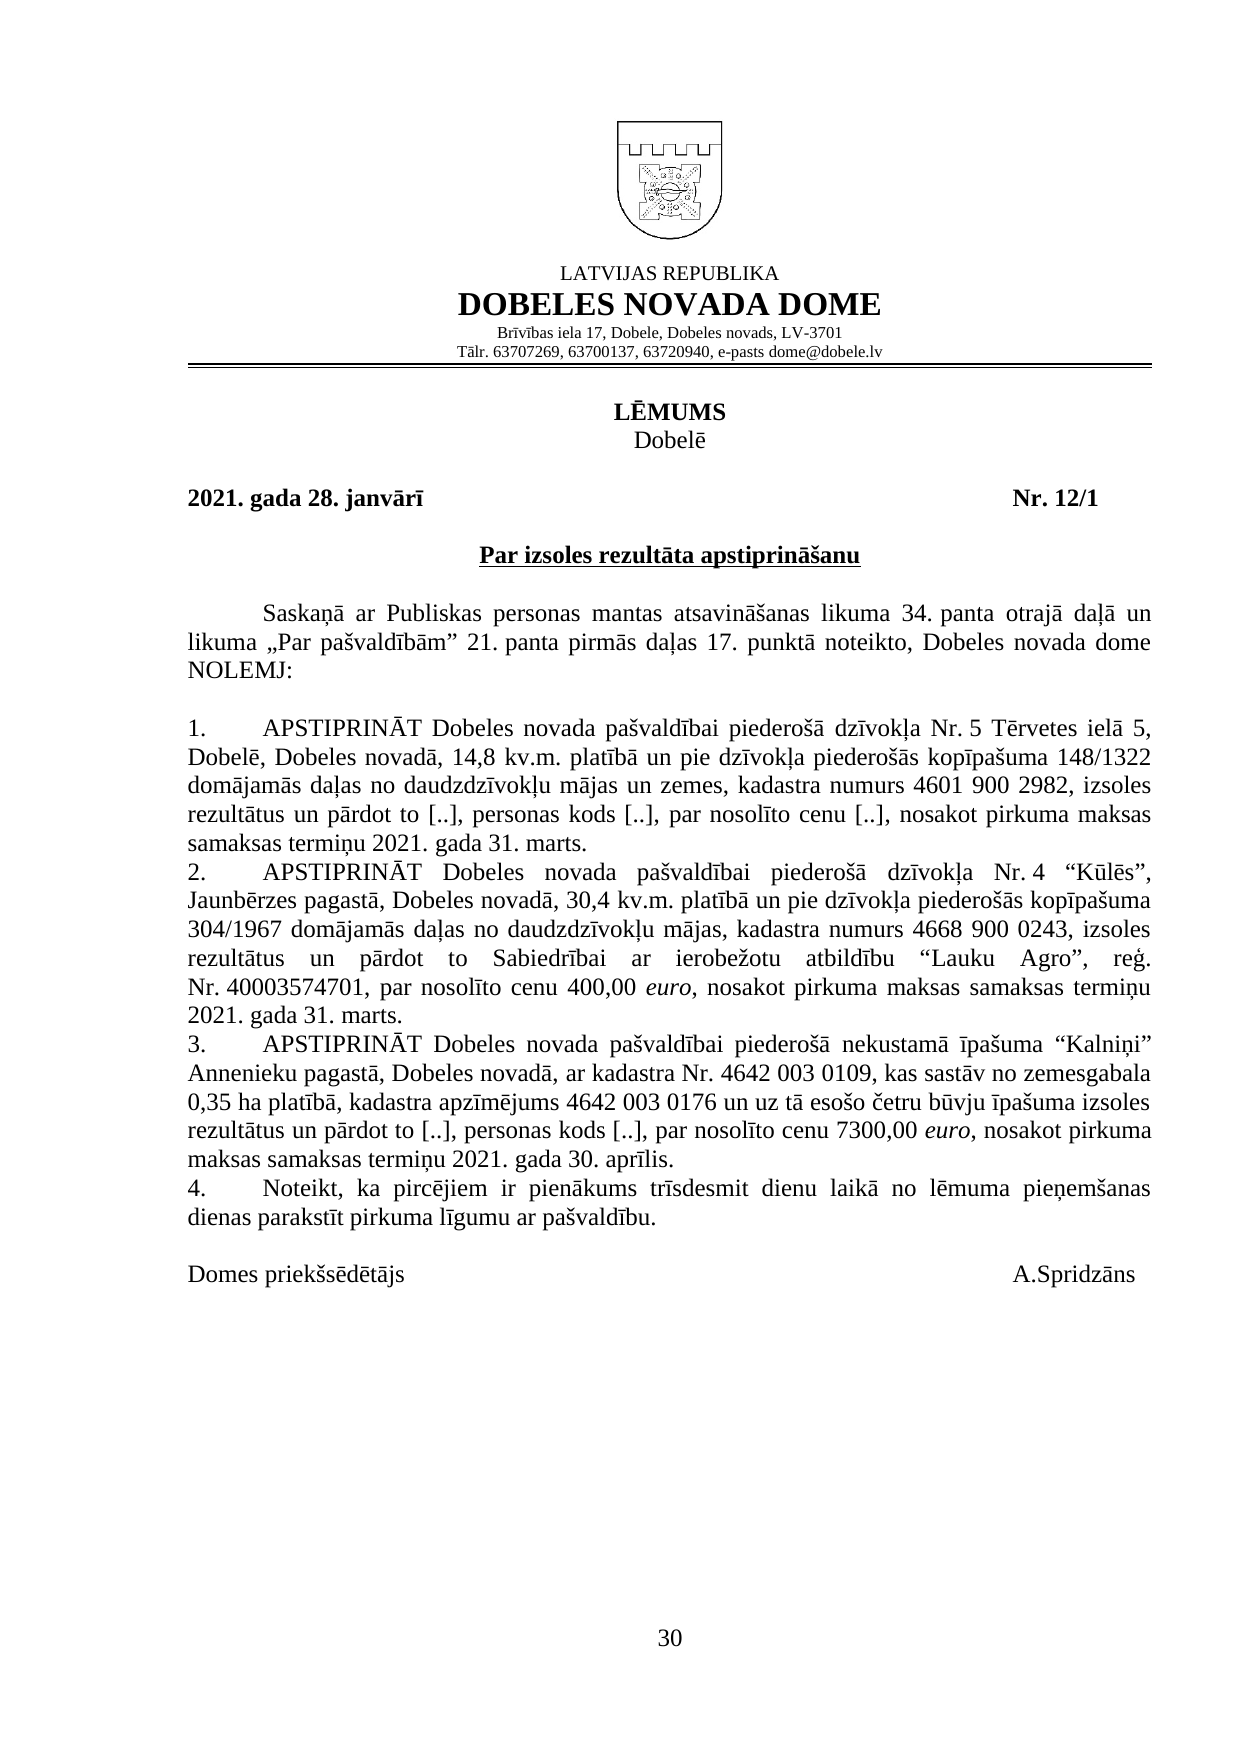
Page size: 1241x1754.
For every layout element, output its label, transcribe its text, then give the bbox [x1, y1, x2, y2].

list Noteikt, ka pircējiem ir pienākums trīsdesmit dienu laikā no lēmuma pieņemšanas dienas parakstīt pirkuma līgumu ar pašvaldību. [187, 1173, 1152, 1231]
list APSTIPRINĀT Dobeles novada pašvaldībai piederošā dzīvokļa Nr. 5 Tērvetes ielā 5, Dobelē, Dobeles novadā, 14,8 kv.m. platībā un pie dzīvokļa piederošās kopīpašuma 148/1322 domājamās daļas no daudzdzīvokļu mājas un zemes, kadastra numurs 4601 900 2982, izsoles rezultātus un pārdot to [..], personas kods [..], par nosolīto cenu [..], nosakot pirkuma maksas samaksas termiņu 2021. gada 31. marts. [187, 713, 1152, 857]
text Tālr. 63707269, 63700137, 63720940, e-pasts dome@dobele.lv [187, 342, 1152, 368]
list APSTIPRINĀT Dobeles novada pašvaldībai piederošā nekustamā īpašuma “Kalniņi” Annenieku pagastā, Dobeles novadā, ar kadastra Nr. 4642 003 0109, kas sastāv no zemesgabala 0,35 ha platībā, kadastra apzīmējums 4642 003 0176 un uz tā esošo četru būvju īpašuma izsoles rezultātus un pārdot to [..], personas kods [..], par nosolīto cenu 7300,00 euro, nosakot pirkuma maksas samaksas termiņu 2021. gada 30. aprīlis. [187, 1029, 1152, 1173]
text LĒMUMS [187, 397, 1152, 426]
text Dobelē [187, 426, 1152, 454]
text Domes priekšsēdētājs A.Spridzāns [187, 1259, 1152, 1288]
list APSTIPRINĀT Dobeles novada pašvaldībai piederošā dzīvokļa Nr. 4 “Kūlēs”, Jaunbērzes pagastā, Dobeles novadā, 30,4 kv.m. platībā un pie dzīvokļa piederošās kopīpašuma 304/1967 domājamās daļas no daudzdzīvokļu mājas, kadastra numurs 4668 900 0243, izsoles rezultātus un pārdot to Sabiedrībai ar ierobežotu atbildību “Lauku Agro”, reģ. Nr. 40003574701, par nosolīto cenu 400,00 euro, nosakot pirkuma maksas samaksas termiņu 2021. gada 31. marts. [187, 857, 1152, 1029]
picture [613, 118, 726, 242]
text Par izsoles rezultāta apstiprināšanu [187, 541, 1152, 569]
text DOBELES NOVADA DOME [187, 284, 1152, 323]
text Saskaņā ar Publiskas personas mantas atsavināšanas likuma 34. panta otrajā daļā un likuma „Par pašvaldībām” 21. panta pirmās daļas 17. punktā noteikto, Dobeles novada dome NOLEMJ: [187, 598, 1152, 684]
text LATVIJAS REPUBLIKA [187, 261, 1152, 284]
text Brīvības iela 17, Dobele, Dobeles novads, LV-3701 [187, 323, 1152, 342]
text 2021. gada 28. janvārī Nr. 12/1 [187, 483, 1152, 512]
